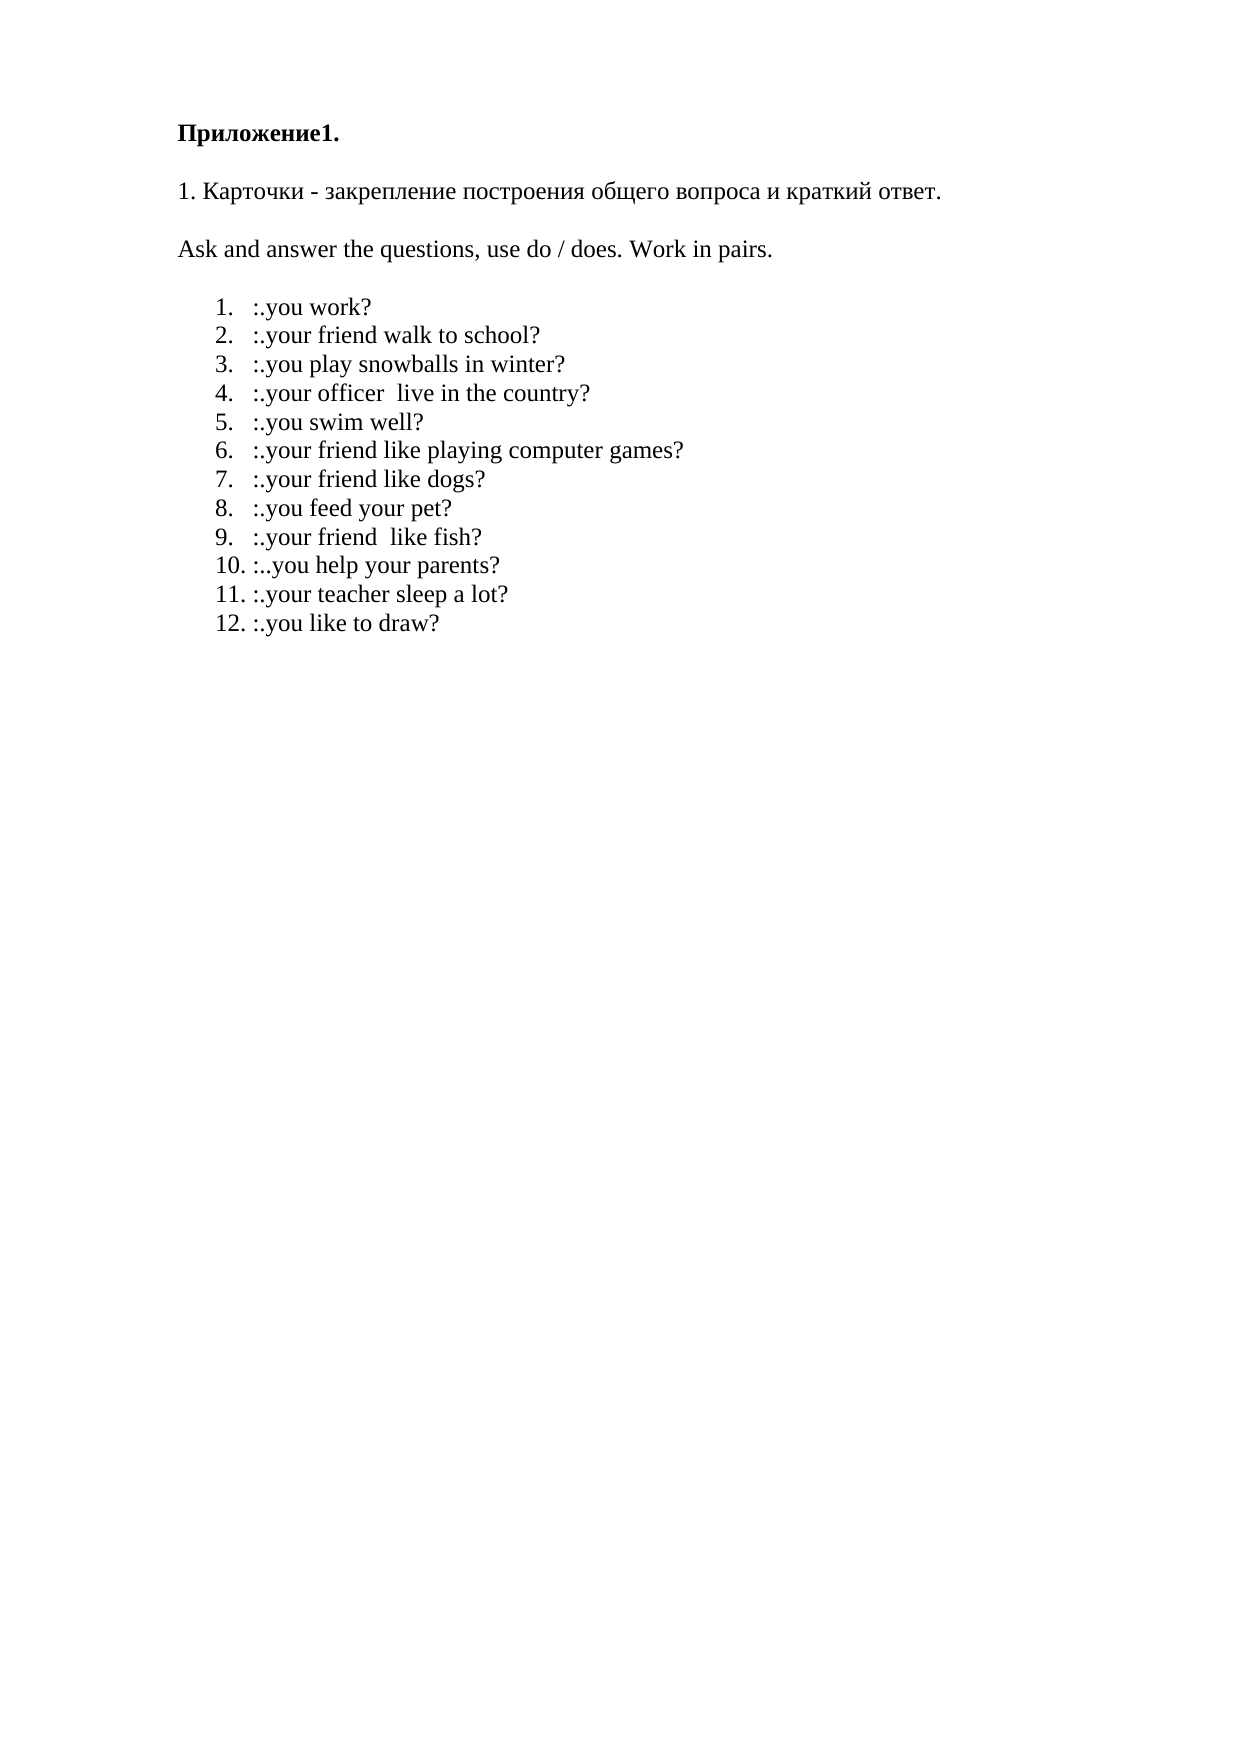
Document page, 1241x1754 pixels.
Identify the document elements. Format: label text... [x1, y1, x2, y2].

list :.you like to draw? [215, 608, 1152, 637]
text 1. Карточки - закрепление построения общего вопроса и краткий ответ. [177, 176, 1152, 205]
list :.your teacher sleep a lot? [215, 579, 1152, 608]
list :.your friend like playing computer games? [215, 436, 1152, 464]
text Приложение1. [177, 118, 1152, 147]
list :.you play snowballs in winter? [215, 349, 1152, 378]
list :.your friend like fish? [215, 522, 1152, 551]
list :.your friend walk to school? [215, 321, 1152, 349]
list :.you feed your pet? [215, 493, 1152, 522]
list :.you swim well? [215, 407, 1152, 436]
list :..you help your parents? [215, 551, 1152, 579]
text Ask and answer the questions, use do / does. Work in pairs. [177, 234, 1152, 263]
list :.your friend like dogs? [215, 464, 1152, 493]
list :.your officer live in the country? [215, 378, 1152, 407]
list :.you work? [215, 292, 1152, 321]
